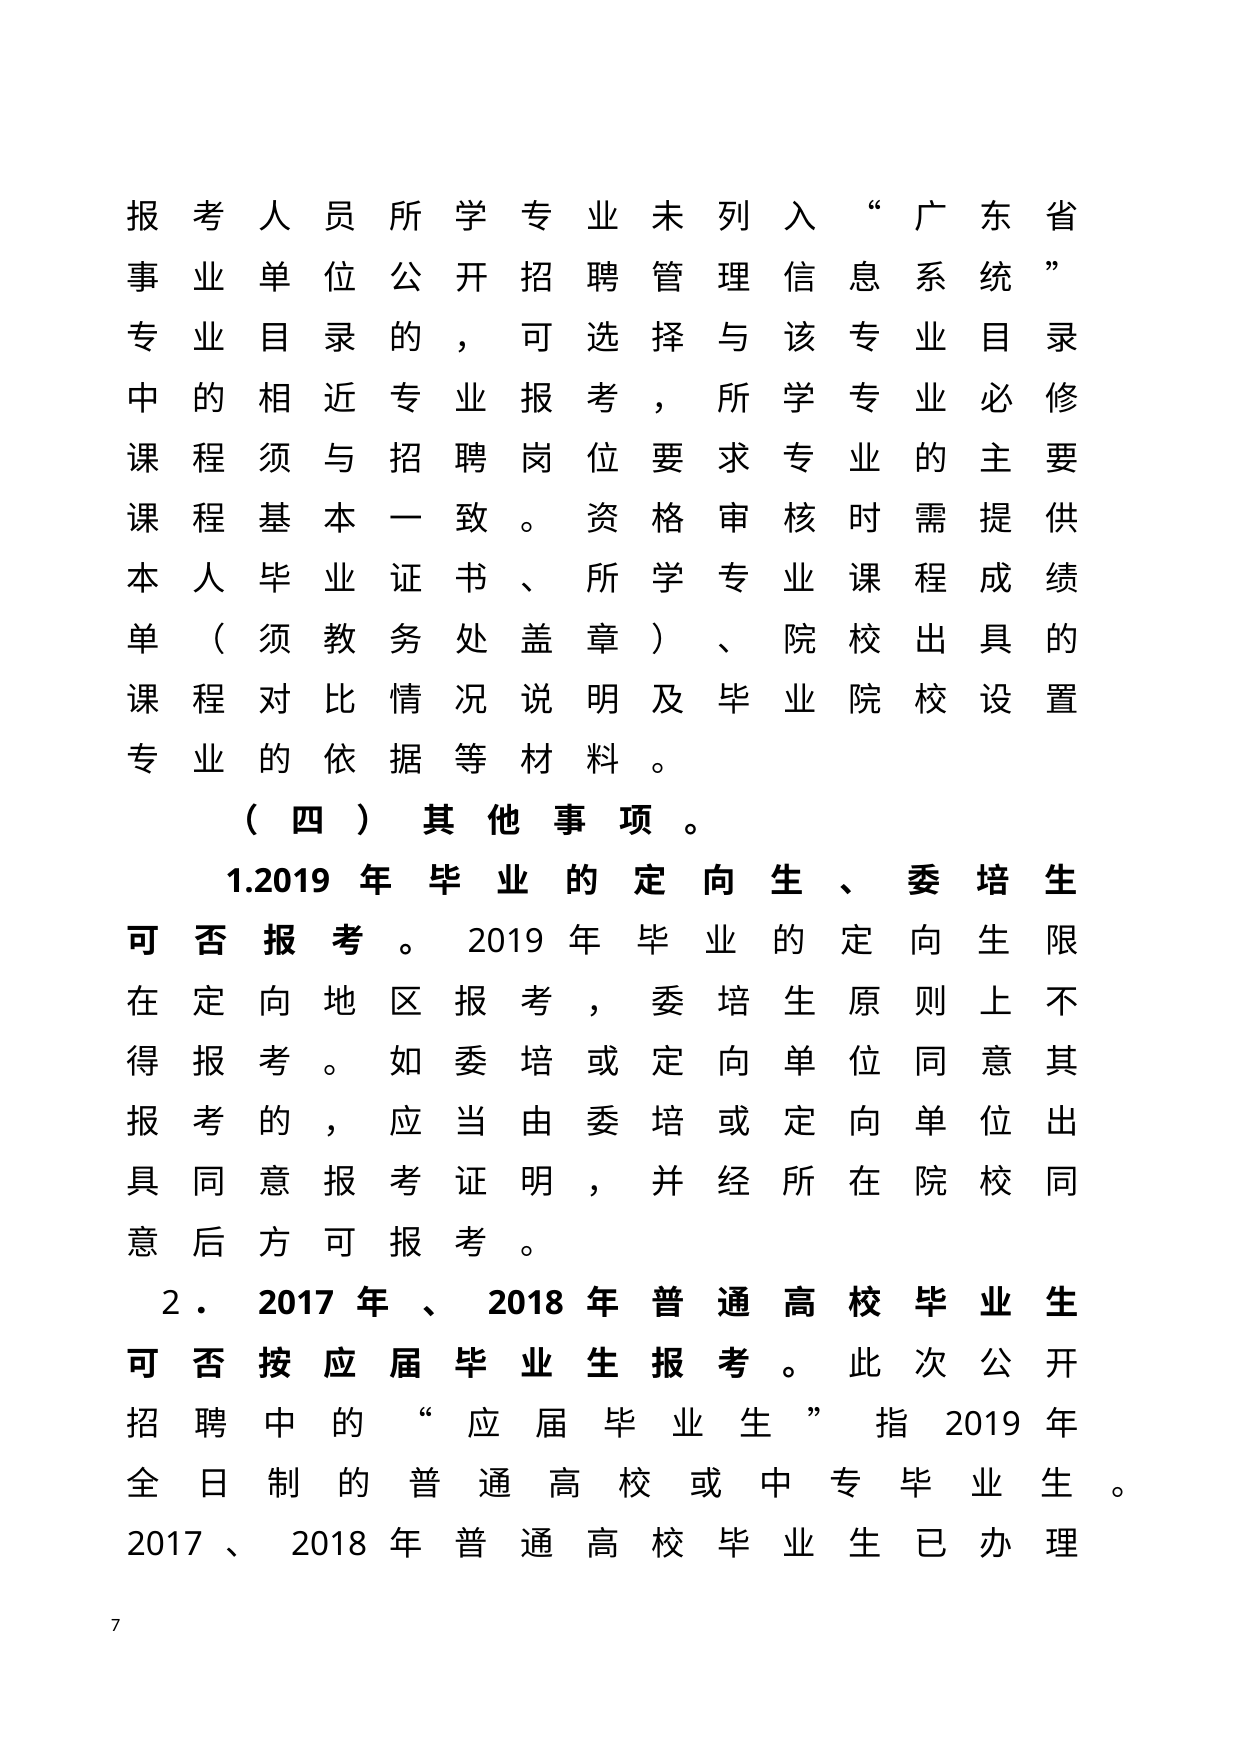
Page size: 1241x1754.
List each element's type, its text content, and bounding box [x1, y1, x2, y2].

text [127, 1270, 1111, 1571]
text 1.2019年毕业的定向生、委培生可否报考。2019年毕业的定向生限在定向地区报考，委培生原则上不得报考。如委培或定向单位同意其报考的，应当由委培或定向单位出具同意报考证明，并经所在院校同意后方可报考。 [127, 848, 1111, 1270]
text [127, 184, 1111, 787]
text （四）其他事项。 [127, 787, 1111, 848]
